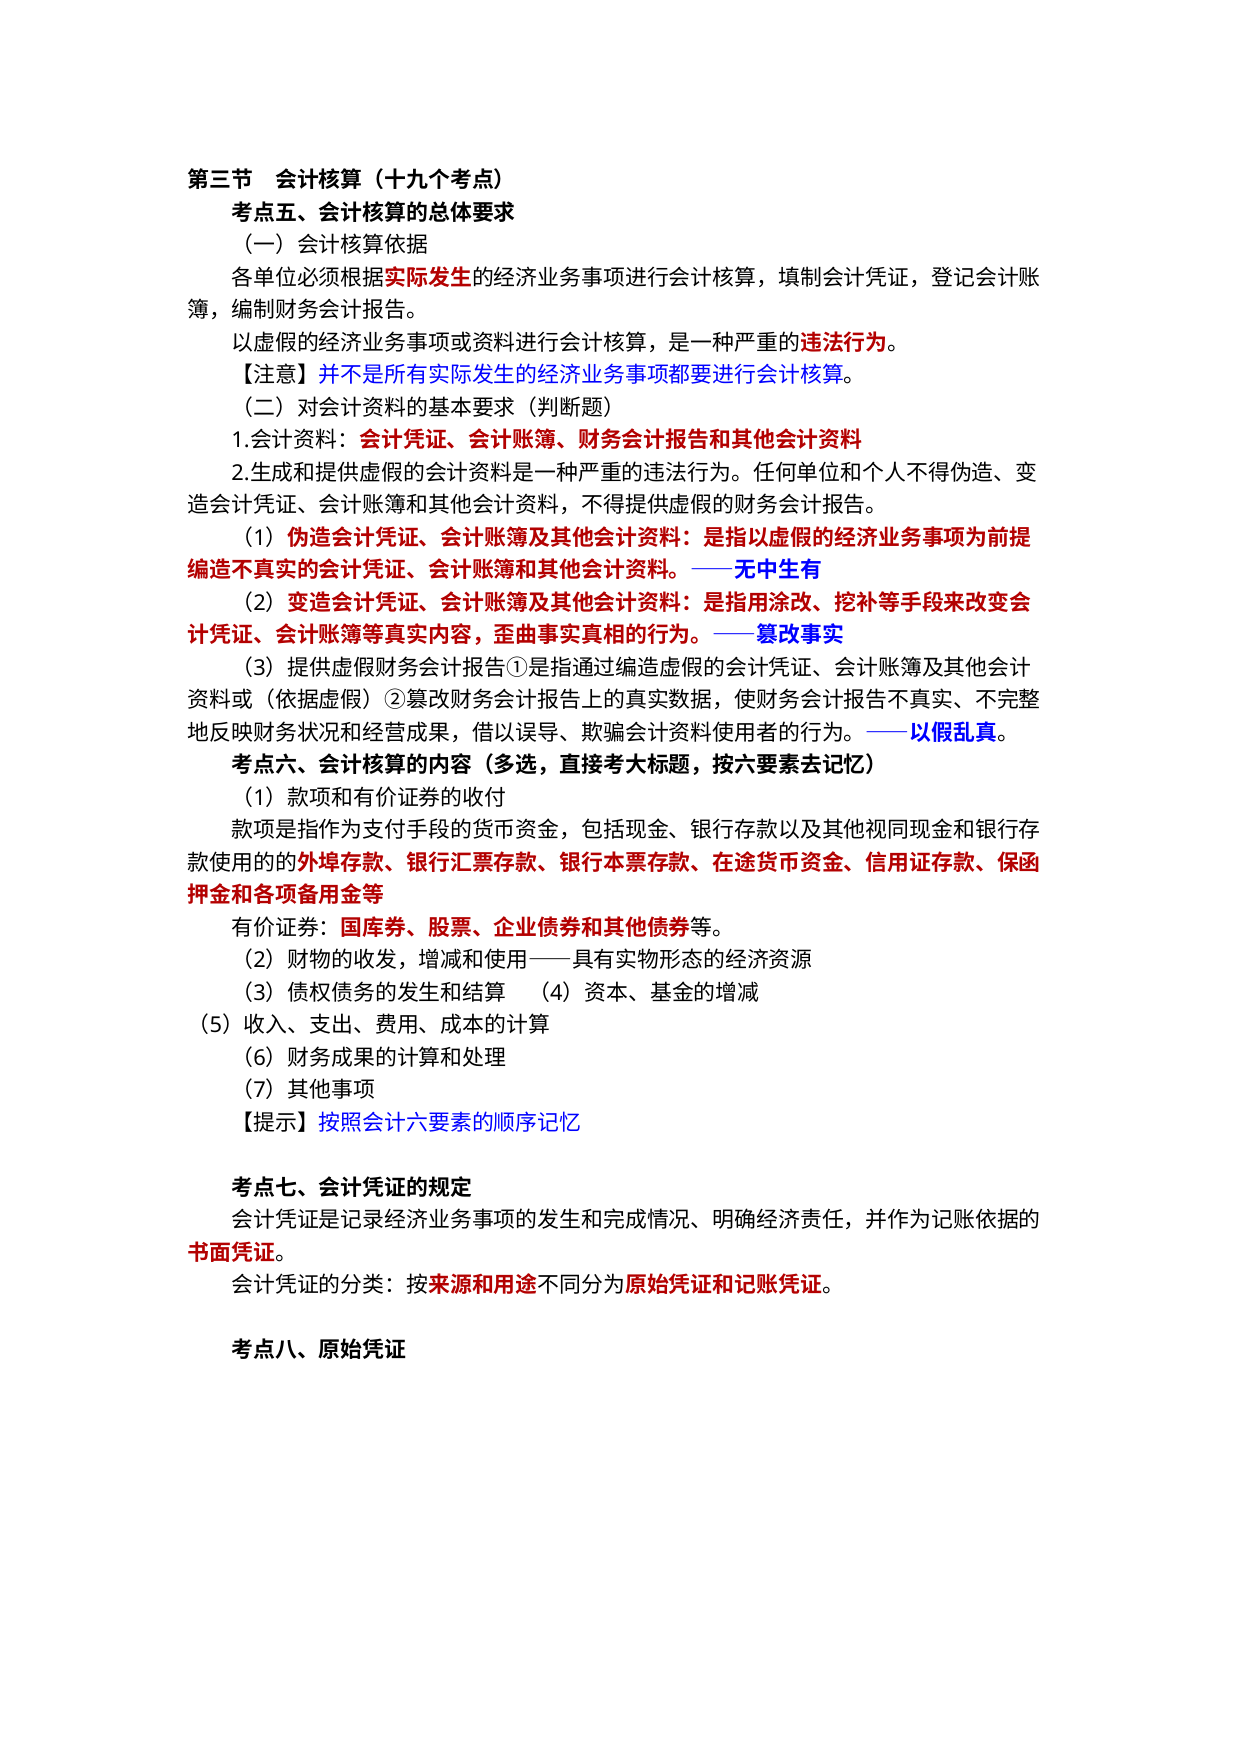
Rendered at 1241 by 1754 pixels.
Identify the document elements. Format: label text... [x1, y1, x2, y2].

text 第三节 会计核算（十九个考点） 考点五、会计核算的总体要求 （一）会计核算依据 各单位必须根据实际发生的经济业务事项进行会计核算，填制会计凭证，登记会计账簿，编制财务会计报告。 以虚假的经济业务事项或资料进行会计核算，是一种严重的违法行为。 【注意】并不是所有实际发生的经济业务事项都要进行会计核算。 （二）对会计资料的基本要求（判断题） 1.会计资料：会计凭证、会计账簿、财务会计报告和其他会计资料 2.生成和提供虚假的会计资料是一种严重的违法行为。任何单位和个人不得伪造、变造会计凭证、会计账簿和其他会计资料，不得提供虚假的财务会计报告。 （1）伪造会计凭证、会计账簿及其他会计资料：是指以虚假的经济业务事项为前提编造不真实的会计凭证、会计账簿和其他会计资料。——无中生有 （2）变造会计凭证、会计账簿及其他会计资料：是指用涂改、挖补等手段来改变会计凭证、会计账簿等真实内容，歪曲事实真相的行为。——篡改事实 （3）提供虚假财务会计报告①是指通过编造虚假的会计凭证、会计账簿及其他会计资料或（依据虚假）②篡改财务会计报告上的真实数据，使财务会计报告不真实、不完整地反映财务状况和经营成果，借以误导、欺骗会计资料使用者的行为。——以假乱真。 考点六、会计核算的内容（多选，直接考大标题，按六要素去记忆） （1）款项和有价证券的收付 款项是指作为支付手段的货币资金，包括现金、银行存款以及其他视同现金和银行存款使用的的外埠存款、银行汇票存款、银行本票存款、在途货币资金、信用证存款、保函押金和各项备用金等 有价证券：国库券、股票、企业债券和其他债券等。 （2）财物的收发，增减和使用——具有实物形态的经济资源 （3）债权债务的发生和结算 （4）资本、基金的增减 （5）收入、支出、费用、成本的计算 （6）财务成果的计算和处理 （7）其他事项 【提示】按照会计六要素的顺序记忆 考点七、会计凭证的规定 会计凭证是记录经济业务事项的发生和完成情况、明确经济责任，并作为记账依据的书面凭证。 会计凭证的分类：按来源和用途不同分为原始凭证和记账凭证。 考点八、原始凭证 [187, 162, 1053, 1559]
